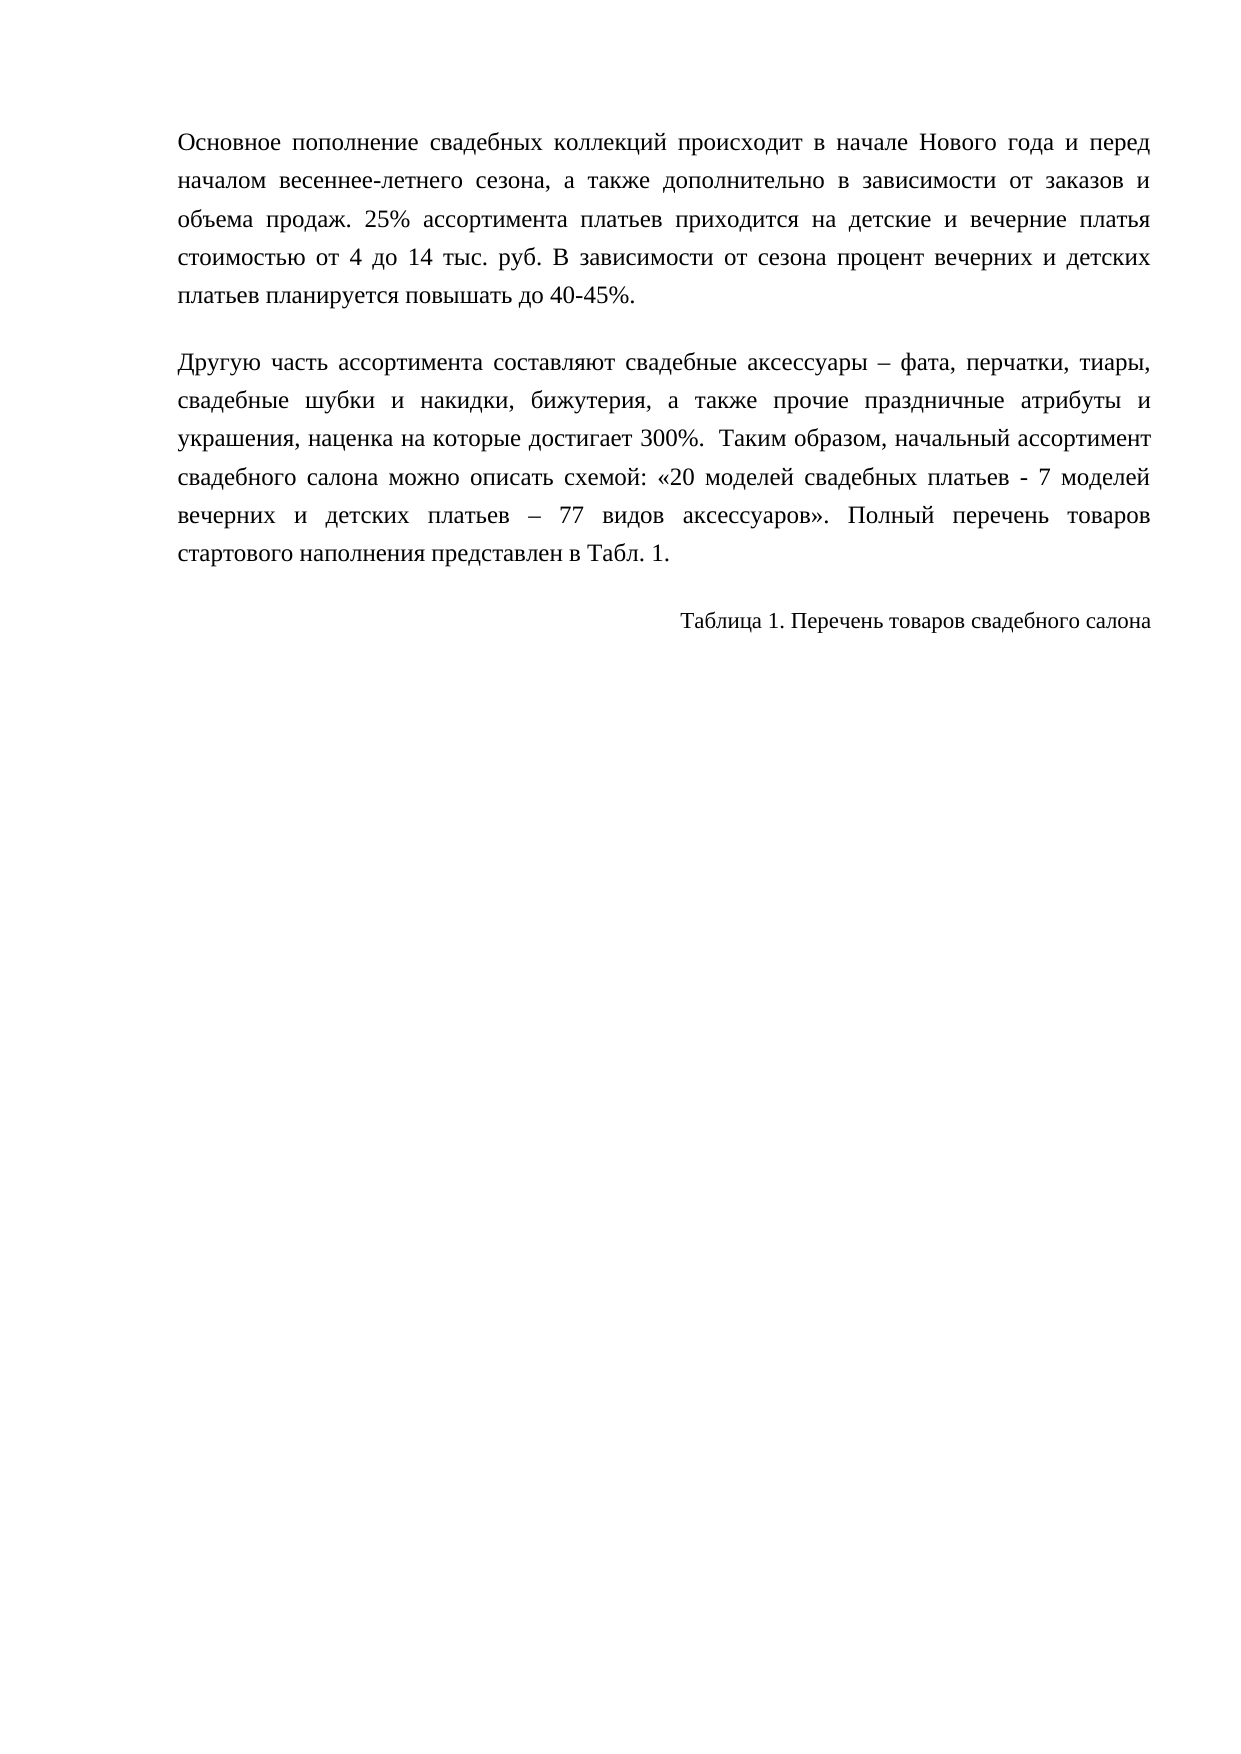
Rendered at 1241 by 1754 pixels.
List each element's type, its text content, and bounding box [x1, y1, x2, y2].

text Другую часть ассортимента составляют свадебные аксессуары – фата, перчатки, тиары, свадебные шубки и накидки, бижутерия, а также прочие праздничные атрибуты и украшения, наценка на которые достигает 300%. Таким образом, начальный ассортимент свадебного салона можно описать схемой: «20 моделей свадебных платьев - 7 моделей вечерних и детских платьев – 77 видов аксессуаров». Полный перечень товаров стартового наполнения представлен в Табл. 1. [177, 338, 1152, 567]
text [177, 118, 1152, 309]
text Таблица 1. Перечень товаров свадебного салона [177, 596, 1152, 634]
